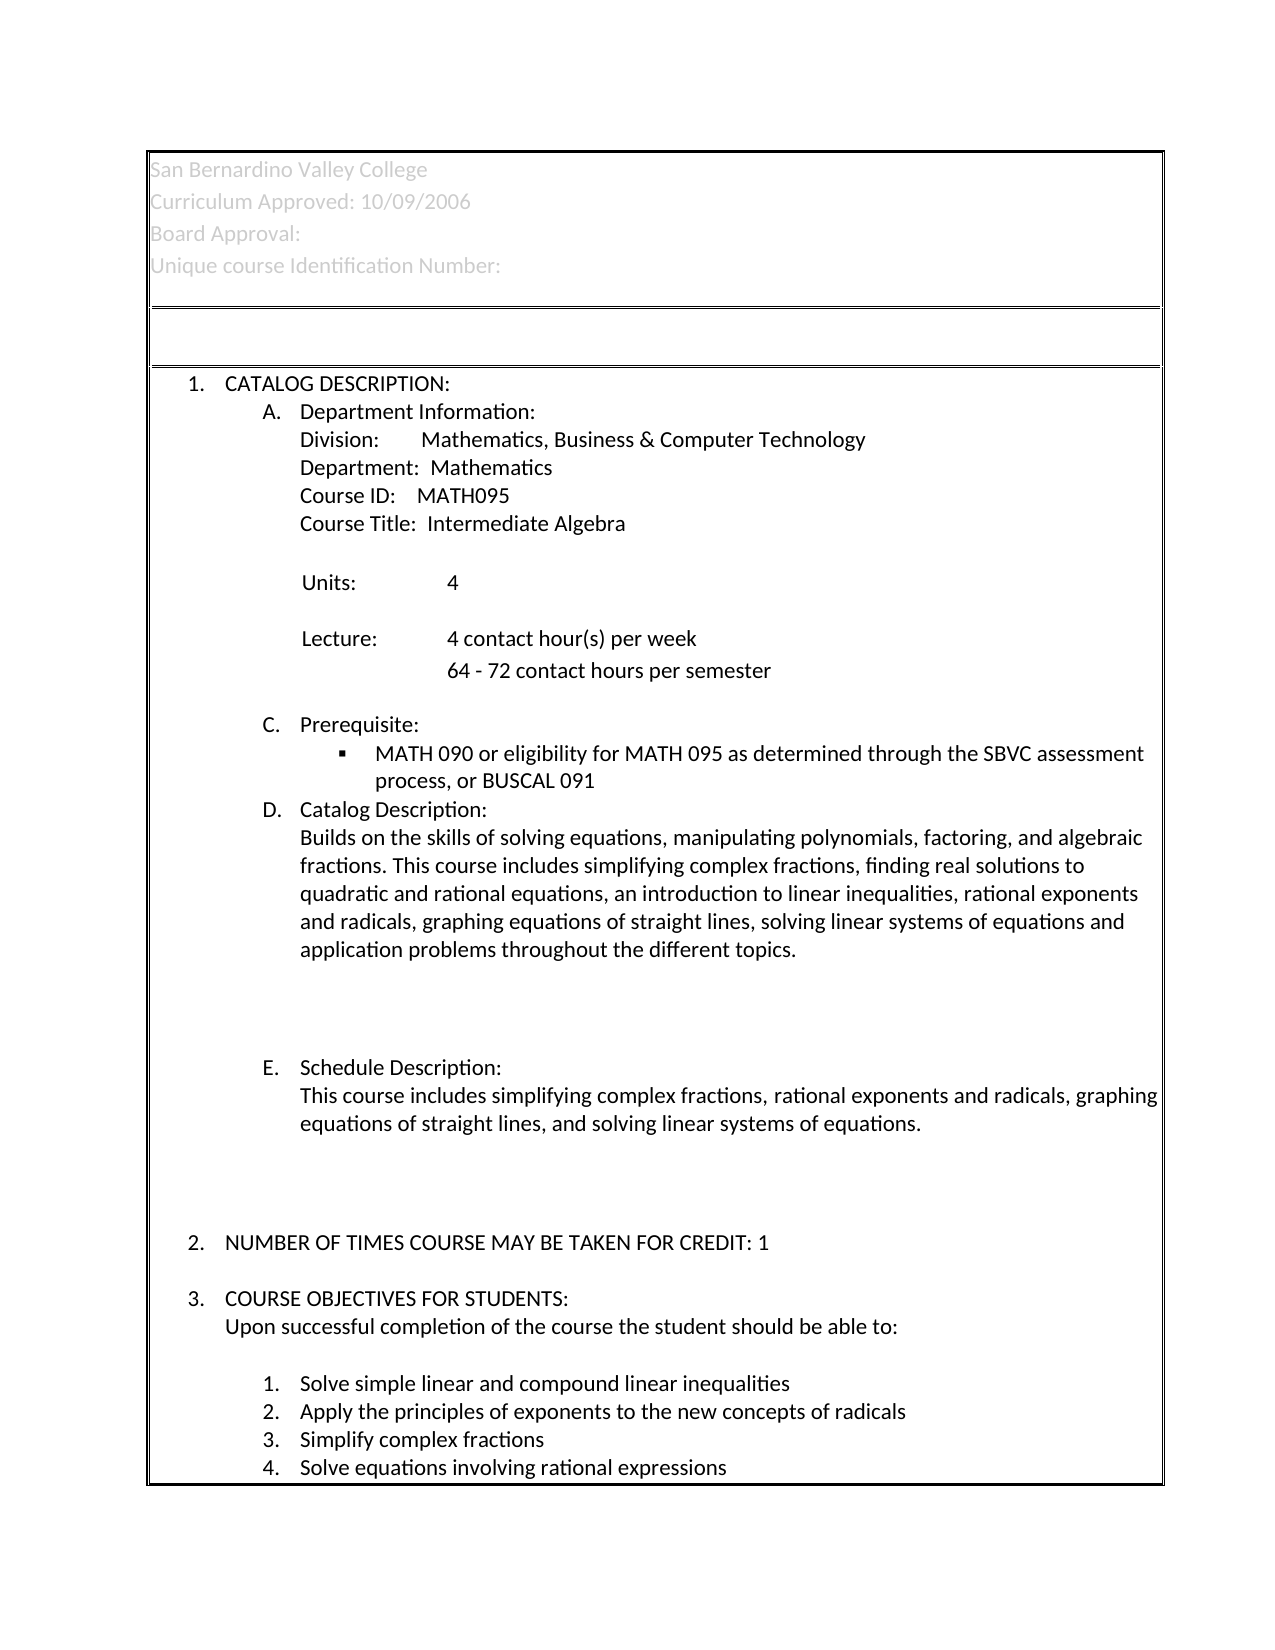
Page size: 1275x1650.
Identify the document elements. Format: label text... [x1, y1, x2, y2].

table_cell [148, 306, 1163, 365]
table_header San Bernardino Valley College Curriculum Approved: 10/09/2006 Board Approval: Unique course Identification Number: [150, 153, 1162, 306]
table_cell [148, 365, 1163, 1483]
